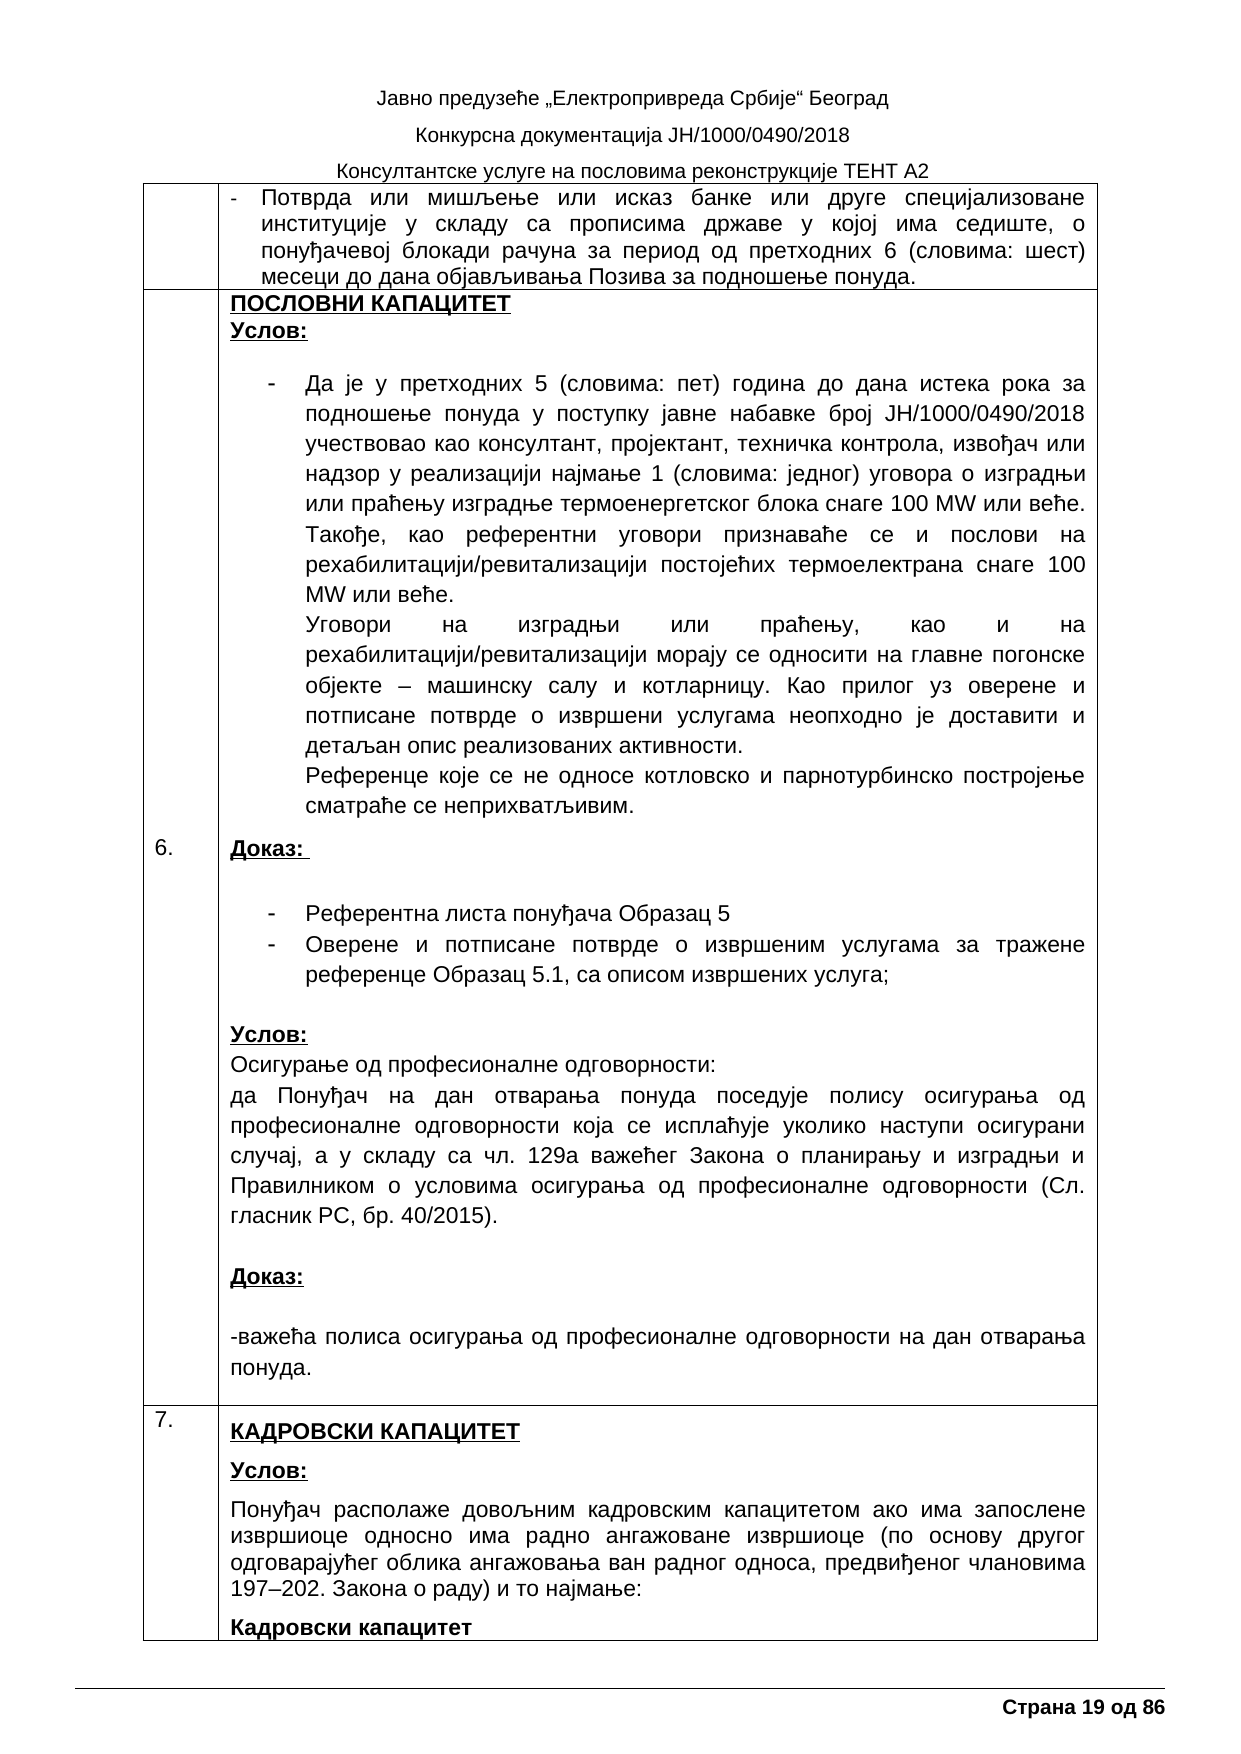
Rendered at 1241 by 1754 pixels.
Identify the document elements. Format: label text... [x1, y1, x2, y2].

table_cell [219, 184, 1097, 289]
table_cell 7. [144, 1406, 218, 1640]
table_cell 6. [144, 290, 218, 1404]
table_cell ПОСЛОВНИ КАПАЦИТЕТ Услов: Да је у претходних 5 (словима: пет) година до дана истека рока за подношење понуда у поступку јавне набавке број ЈН/1000/0490/2018 учествовао као консултант, пројектант, техничка контрола, извођач или надзор у реализацији најмање 1 (словима: једног) уговора о изградњи или праћењу изградње термоенергетског блока снаге 100 МW или веће. Такође, као референтни уговори признаваће се и послови на рехабилитацији/ревитализацији постојећих термоелектрана снаге 100 MW или веће. Уговори на изградњи или праћењу, као и на рехабилитацији/ревитализацији морају се односити на главне погонске објекте – машинску салу и котларницу. Као прилог уз оверене и потписане потврде о извршени услугама неопходно је доставити и детаљан опис реализованих активности. Референце које се не односе котловско и парнотурбинско постројење сматраће се неприхватљивим. Доказ: Референтна листа понуђача Образац 5 Оверене и потписане потврде о извршеним услугама за тражене референце Образац 5.1, са описом извршених услуга; Услов: Осигурање од професионалне одговорности: да Понуђач на дан отварања понуда поседује полису осигурања од професионалне одговорности која се исплаћује уколико наступи осигурани случај, а у складу са чл. 129а важећег Закона о планирању и изградњи и Правилником o условима осигурања од професионалне одговорности (Сл. гласник РС, бр. 40/2015). Доказ: -важећа полиса осигурања од професионалне одговорности на дан отварања понуда. [219, 290, 1097, 1404]
table_cell 5. [144, 184, 218, 289]
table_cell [219, 1406, 1097, 1640]
